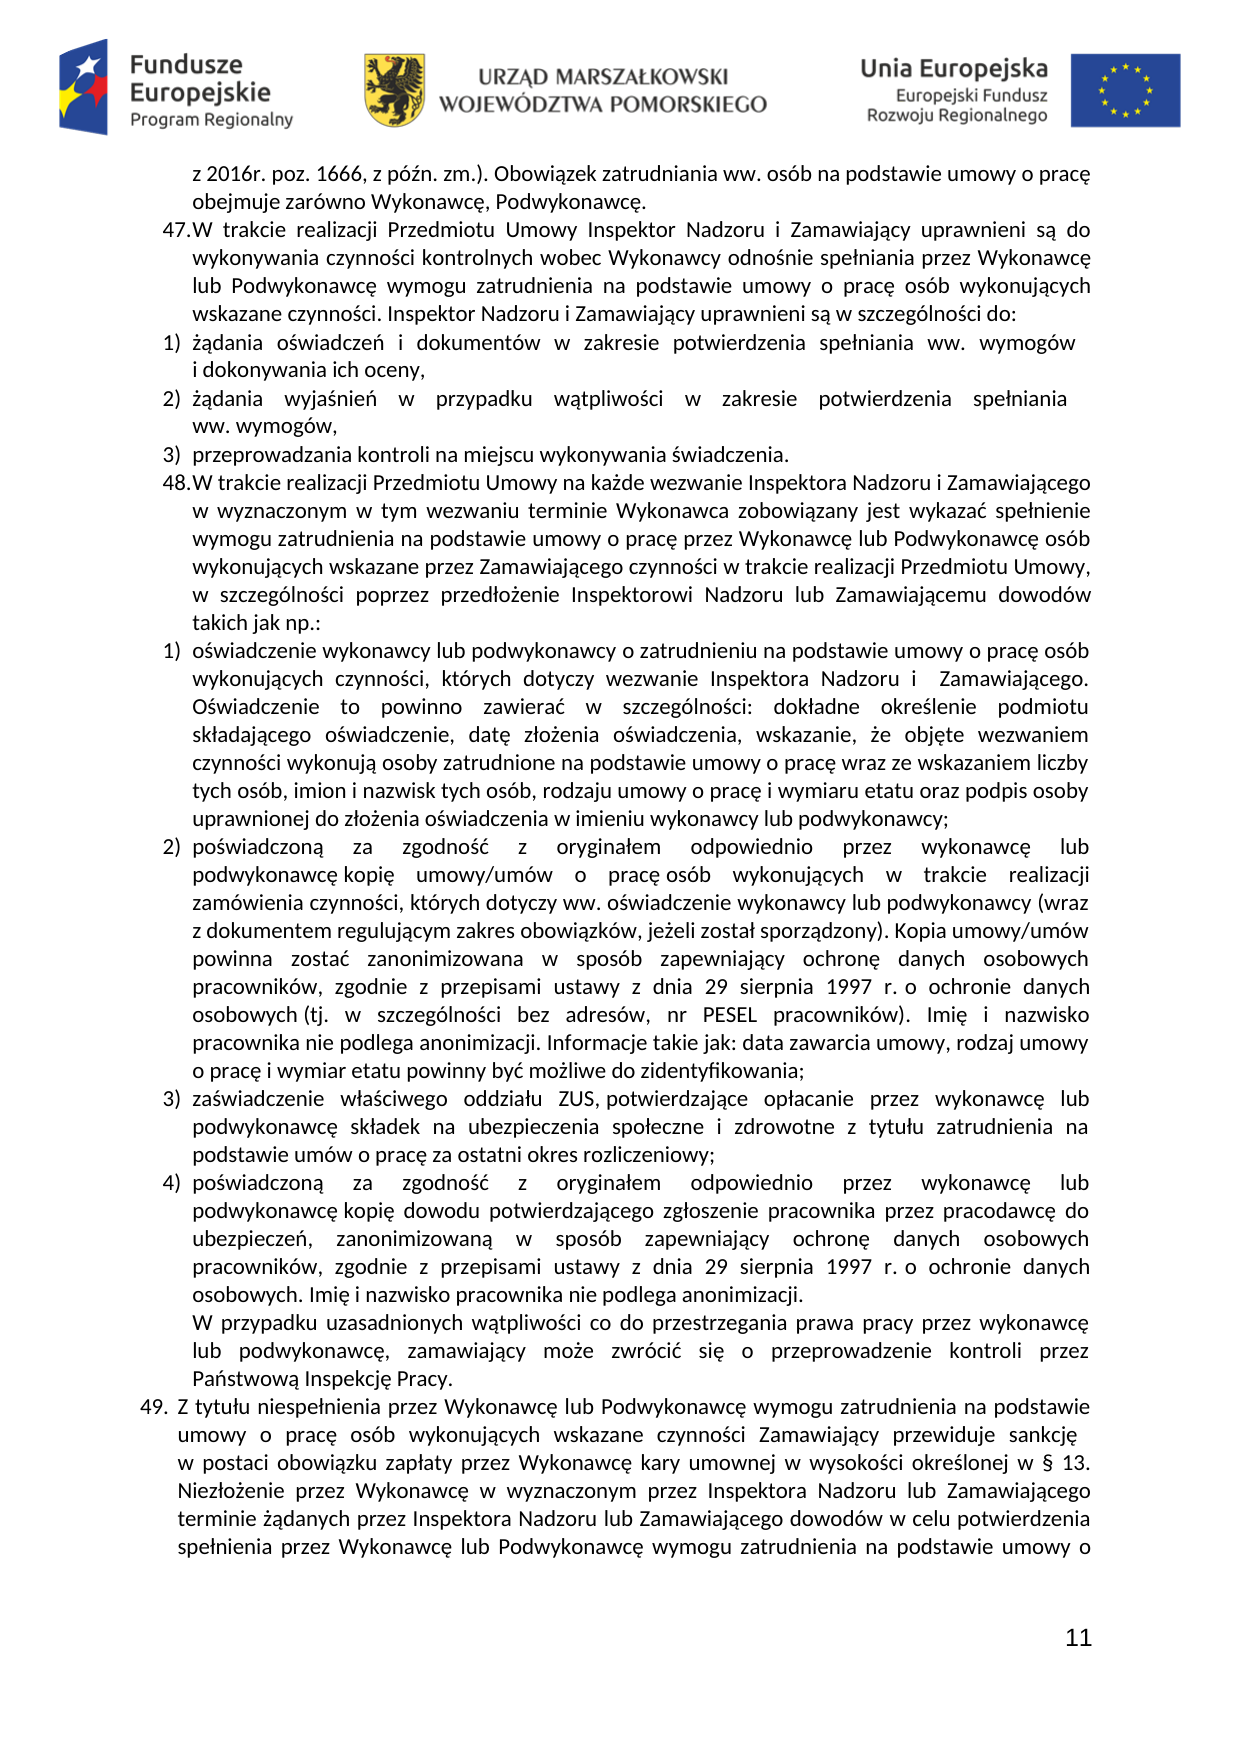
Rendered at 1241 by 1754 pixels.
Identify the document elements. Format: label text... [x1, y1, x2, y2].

list żądania oświadczeń i dokumentów w zakresie potwierdzenia spełniania ww. wymogów i dokonywania ich oceny, [162, 328, 1090, 384]
list przeprowadzania kontroli na miejscu wykonywania świadczenia. [162, 440, 1092, 468]
list zaświadczenie właściwego oddziału ZUS, potwierdzające opłacanie przez wykonawcę lub podwykonawcę składek na ubezpieczenia społeczne i zdrowotne z tytułu zatrudnienia na podstawie umów o pracę za ostatni okres rozliczeniowy; [162, 1084, 1090, 1168]
list oświadczenie wykonawcy lub podwykonawcy o zatrudnieniu na podstawie umowy o pracę osób wykonujących czynności, których dotyczy wezwanie Inspektora Nadzoru i Zamawiającego. Oświadczenie to powinno zawierać w szczególności: dokładne określenie podmiotu składającego oświadczenie, datę złożenia oświadczenia, wskazanie, że objęte wezwaniem czynności wykonują osoby zatrudnione na podstawie umowy o pracę wraz ze wskazaniem liczby tych osób, imion i nazwisk tych osób, rodzaju umowy o pracę i wymiaru etatu oraz podpis osoby uprawnionej do złożenia oświadczenia w imieniu wykonawcy lub podwykonawcy; [162, 636, 1090, 832]
list W trakcie realizacji Przedmiotu Umowy Inspektor Nadzoru i Zamawiający uprawnieni są do wykonywania czynności kontrolnych wobec Wykonawcy odnośnie spełniania przez Wykonawcę lub Podwykonawcę wymogu zatrudnienia na podstawie umowy o pracę osób wykonujących wskazane czynności. Inspektor Nadzoru i Zamawiający uprawnieni są w szczególności do: [162, 216, 1092, 328]
picture [44, 38, 1194, 158]
list poświadczoną za zgodność z oryginałem odpowiednio przez wykonawcę lub podwykonawcę kopię umowy/umów o pracę osób wykonujących w trakcie realizacji zamówienia czynności, których dotyczy ww. oświadczenie wykonawcy lub podwykonawcy (wraz z dokumentem regulującym zakres obowiązków, jeżeli został sporządzony). Kopia umowy/umów powinna zostać zanonimizowana w sposób zapewniający ochronę danych osobowych pracowników, zgodnie z przepisami ustawy z dnia 29 sierpnia 1997 r. o ochronie danych osobowych (tj. w szczególności bez adresów, nr PESEL pracowników). Imię i nazwisko pracownika nie podlega anonimizacji. Informacje takie jak: data zawarcia umowy, rodzaj umowy o pracę i wymiar etatu powinny być możliwe do zidentyfikowania; [162, 832, 1090, 1084]
text W przypadku uzasadnionych wątpliwości co do przestrzegania prawa pracy przez wykonawcę lub podwykonawcę, zamawiający może zwrócić się o przeprowadzenie kontroli przez Państwową Inspekcję Pracy. [192, 1308, 1090, 1392]
list poświadczoną za zgodność z oryginałem odpowiednio przez wykonawcę lub podwykonawcę kopię dowodu potwierdzającego zgłoszenie pracownika przez pracodawcę do ubezpieczeń, zanonimizowaną w sposób zapewniający ochronę danych osobowych pracowników, zgodnie z przepisami ustawy z dnia 29 sierpnia 1997 r. o ochronie danych osobowych. Imię i nazwisko pracownika nie podlega anonimizacji. [162, 1168, 1090, 1308]
list W trakcie realizacji Przedmiotu Umowy na każde wezwanie Inspektora Nadzoru i Zamawiającego w wyznaczonym w tym wezwaniu terminie Wykonawca zobowiązany jest wykazać spełnienie wymogu zatrudnienia na podstawie umowy o pracę przez Wykonawcę lub Podwykonawcę osób wykonujących wskazane przez Zamawiającego czynności w trakcie realizacji Przedmiotu Umowy, w szczególności poprzez przedłożenie Inspektorowi Nadzoru lub Zamawiającemu dowodów takich jak np.: [162, 468, 1092, 636]
list żądania wyjaśnień w przypadku wątpliwości w zakresie potwierdzenia spełniania ww. wymogów, [162, 384, 1090, 440]
